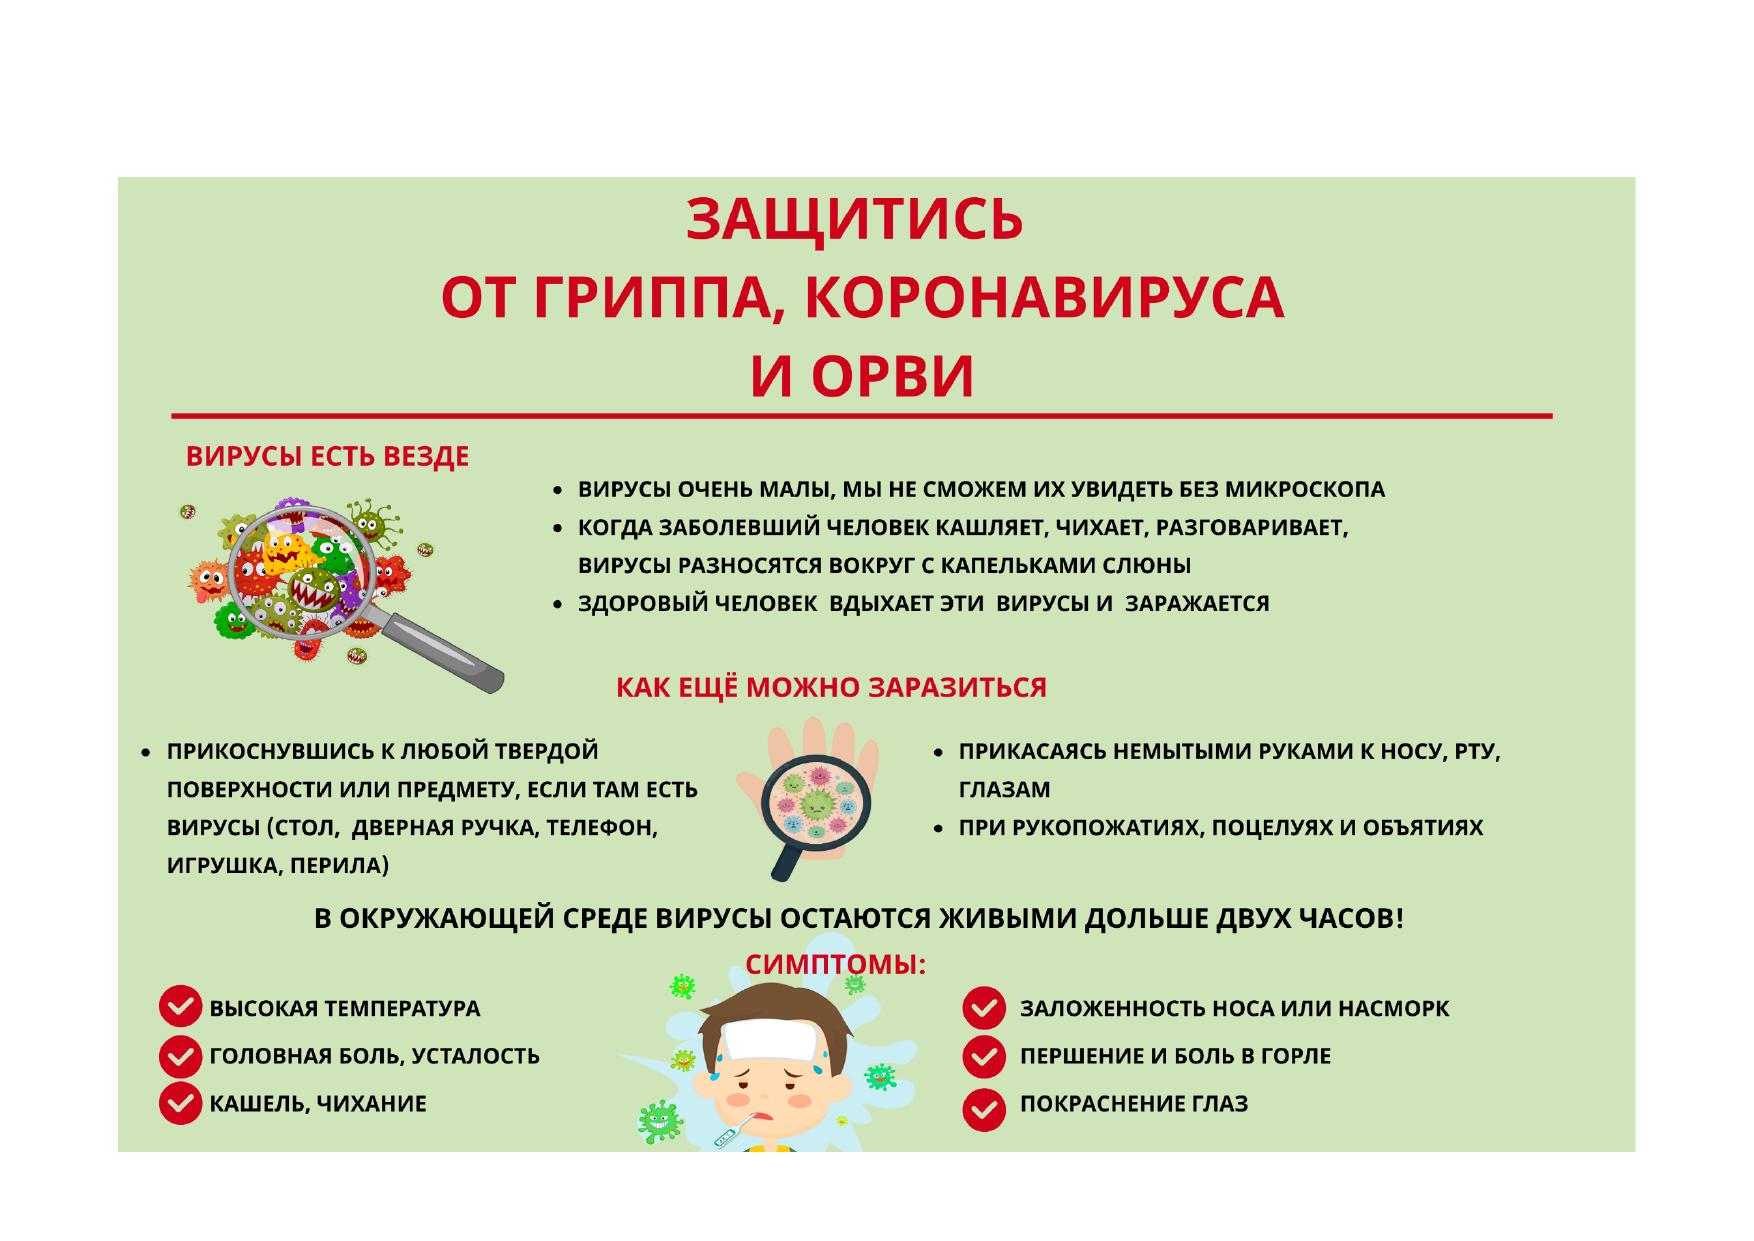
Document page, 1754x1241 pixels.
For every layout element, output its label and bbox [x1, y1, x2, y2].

picture [118, 177, 1636, 1152]
